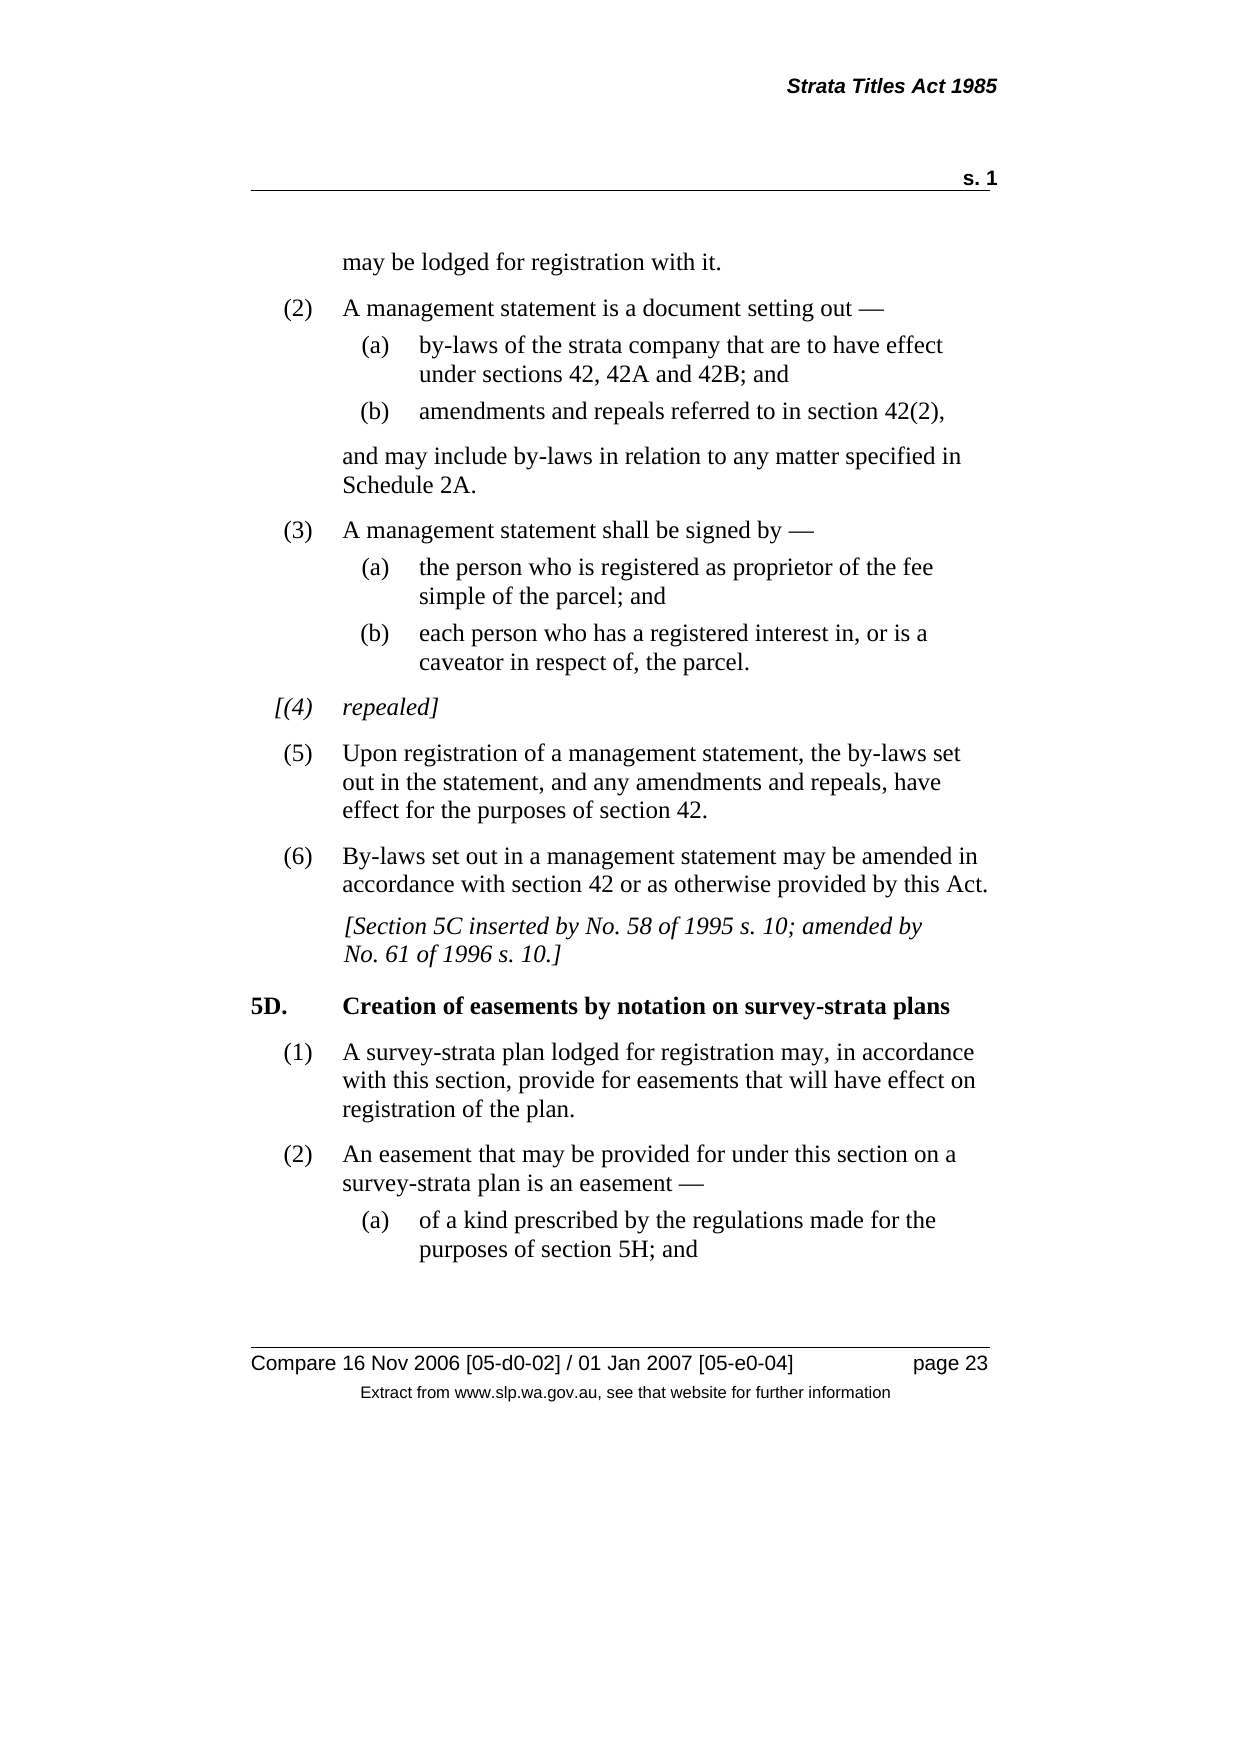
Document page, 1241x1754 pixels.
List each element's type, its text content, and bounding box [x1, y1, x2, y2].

text (a) by-laws of the strata company that are to have effect under sections 42, 42A and 42B; and [251, 330, 990, 387]
text (1) A survey-strata plan lodged for registration may, in accordance with this section, provide for easements that will have effect on registration of the plan. [251, 1037, 990, 1123]
text (b) each person who has a registered interest in, or is a caveator in respect of, the parcel. [251, 618, 990, 676]
text (3) A management statement shall be signed by — [251, 515, 990, 544]
text (2) A management statement is a document setting out — [251, 293, 990, 322]
text (a) the person who is registered as proprietor of the fee simple of the parcel; and [251, 552, 990, 610]
text (a) of a kind prescribed by the regulations made for the purposes of section 5H; and [251, 1205, 990, 1263]
text (6) By-laws set out in a management statement may be amended in accordance with section 42 or as otherwise provided by this Act. [251, 841, 990, 898]
text may be lodged for registration with it. [251, 247, 990, 276]
text [(4) repealed] [251, 692, 990, 721]
subtitle 5D. Creation of easements by notation on survey-strata plans [251, 991, 990, 1020]
text (b) amendments and repeals referred to in section 42(2), [251, 396, 990, 424]
text (2) An easement that may be provided for under this section on a survey-strata plan is an easement — [251, 1139, 990, 1197]
text [Section 5C inserted by No. 58 of 1995 s. 10; amended by No. 61 of 1996 s. 10.] [251, 911, 990, 968]
text and may include by-laws in relation to any matter specified in Schedule 2A. [251, 441, 990, 499]
text (5) Upon registration of a management statement, the by-laws set out in the statement, and any amendments and repeals, have effect for the purposes of section 42. [251, 738, 990, 824]
